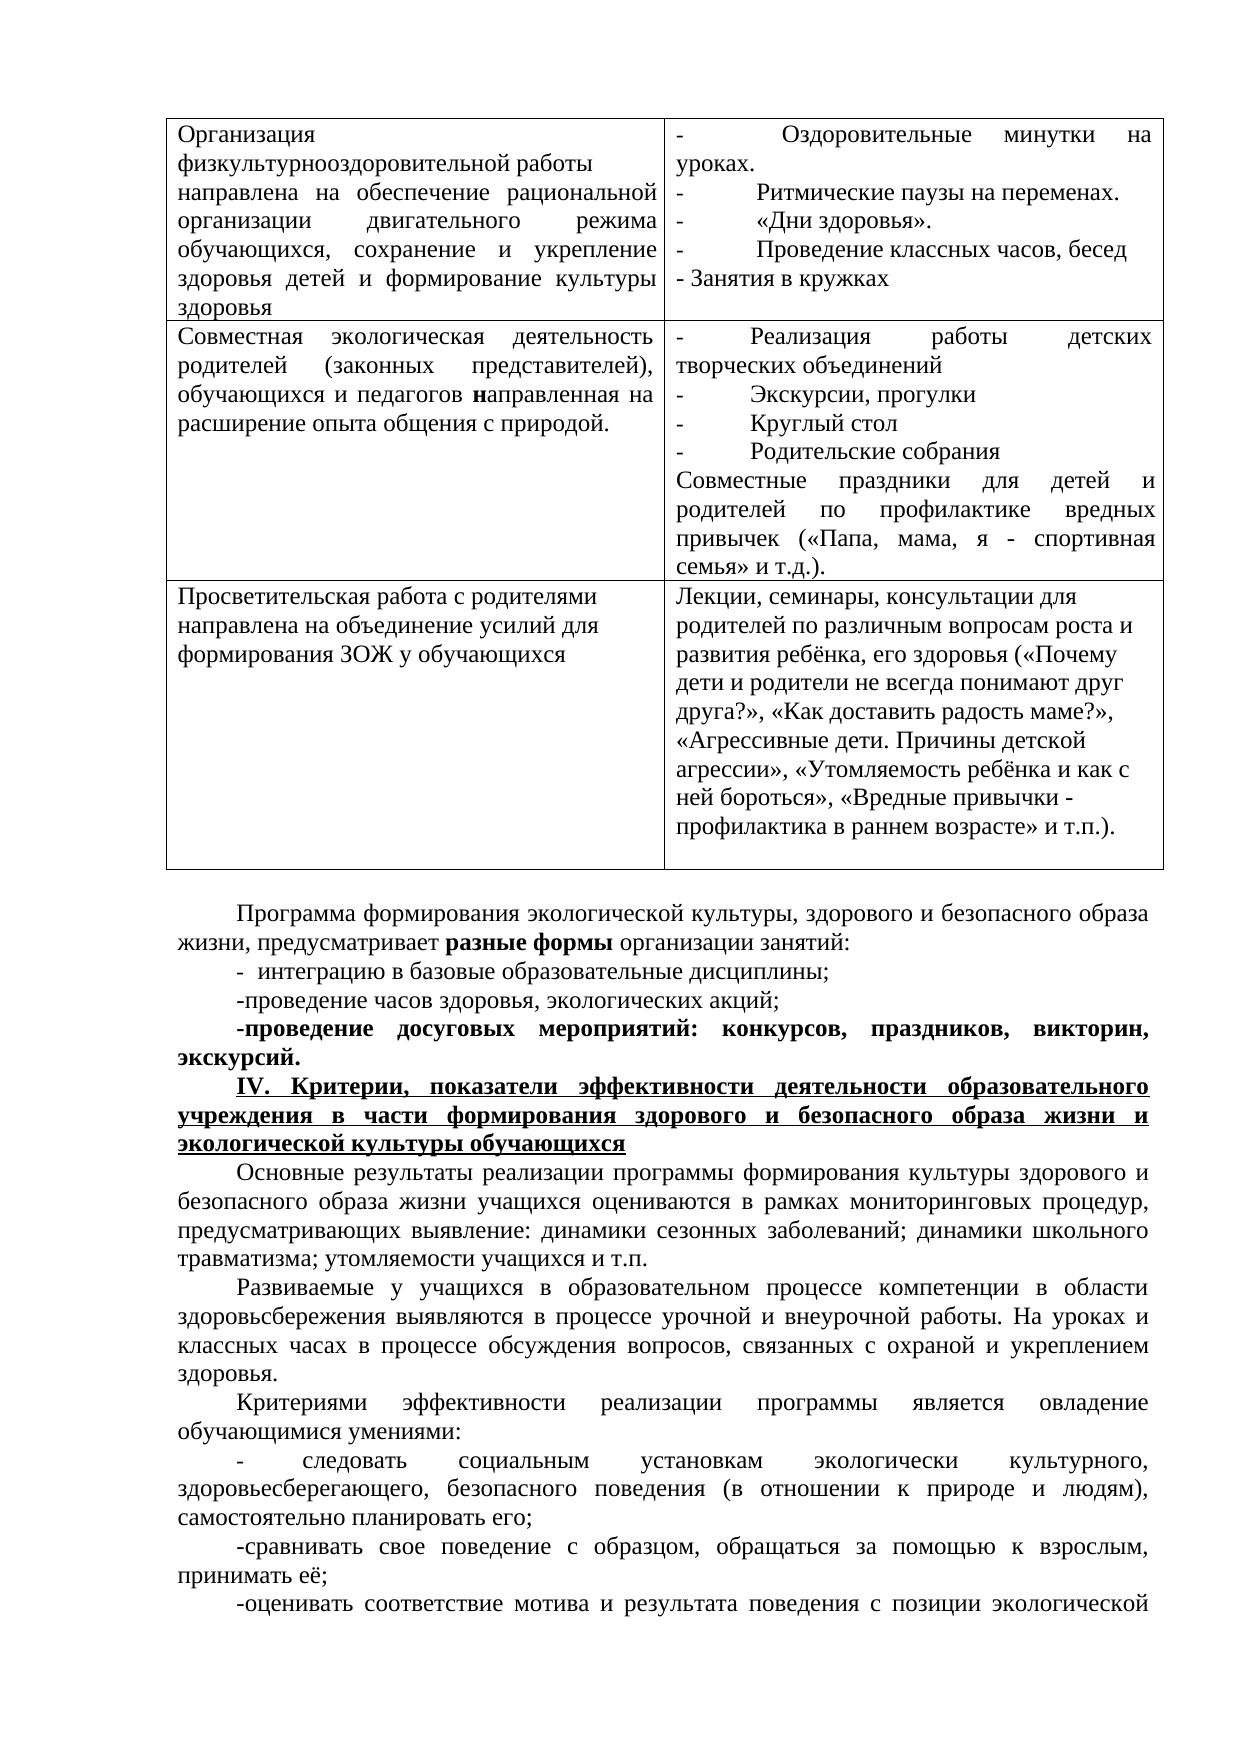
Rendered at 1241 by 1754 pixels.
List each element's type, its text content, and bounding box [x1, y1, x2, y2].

table_cell Просветительская работа с родителями направлена на объединение усилий для формирования ЗОЖ у обучающихся [167, 581, 664, 869]
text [177, 1588, 1149, 1617]
text IV. Критерии, показатели эффективности деятельности образовательного учреждения в части формирования здорового и безопасного образа жизни и экологической культуры обучающихся [177, 1071, 1149, 1125]
table_cell Организация физкультурнооздоровительной работы направлена на обеспечение рациональной организации двигательного режима обучающихся, сохранение и укрепление здоровья детей и формирование культуры здоровья [167, 119, 664, 320]
table_cell Оздоровительные минутки на уроках. Ритмические паузы на переменах. «Дни здоровья». Проведение классных часов, бесед - Занятия в кружках [665, 119, 1163, 320]
table_cell Реализация работы детских творческих объединений Экскурсии, прогулки Круглый стол Родительские собрания Совместные праздники для детей и родителей по профилактике вредных привычек («Папа, мама, я - спортивная семья» и т.д.). [665, 321, 1163, 580]
text -проведение досуговых мероприятий: конкурсов, праздников, викторин, экскурсий. [177, 1013, 1149, 1071]
table_cell Совместная экологическая деятельность родителей (законных представителей), обучающихся и педагогов направленная на расширение опыта общения с природой. [167, 321, 664, 580]
text Основные результаты реализации программы формирования культуры здорового и безопасного образа жизни учащихся оцениваются в рамках мониторинговых процедур, предусматривающих выявление: динамики сезонных заболеваний; динамики школьного травматизма; утомляемости учащихся и т.п. [177, 1157, 1149, 1272]
text Программа формирования экологической культуры, здорового и безопасного образа жизни, предусматривает разные формы организации занятий: [177, 898, 1149, 956]
list следовать социальным установкам экологически культурного, здоровьесберегающего, безопасного поведения (в отношении к природе и людям), самостоятельно планировать его; [177, 1445, 1149, 1531]
text -проведение часов здоровья, экологических акций; [177, 985, 1152, 1013]
text Критериями эффективности реализации программы является овладение обучающимися умениями: [177, 1387, 1149, 1445]
table_cell Лекции, семинары, консультации для родителей по различным вопросам роста и развития ребёнка, его здоровья («Почему дети и родители не всегда понимают друг друга?», «Как доставить радость маме?», «Агрессивные дети. Причины детской агрессии», «Утомляемость ребёнка и как с ней бороться», «Вредные привычки - профилактика в раннем возрасте» и т.п.). [665, 581, 1163, 869]
text IV. Критерии, показатели эффективности деятельности образовательного учреждения в части формирования здорового и безопасного образа жизни и экологической культуры обучающихся [177, 1126, 1149, 1157]
list интеграцию в базовые образовательные дисциплины; [177, 956, 1152, 985]
text Развиваемые у учащихся в образовательном процессе компетенции в области здоровьсбережения выявляются в процессе урочной и внеурочной работы. На уроках и классных часах в процессе обсуждения вопросов, связанных с охраной и укреплением здоровья. [177, 1272, 1149, 1387]
text -сравнивать свое поведение с образцом, обращаться за помощью к взрослым, принимать её; [177, 1531, 1149, 1588]
